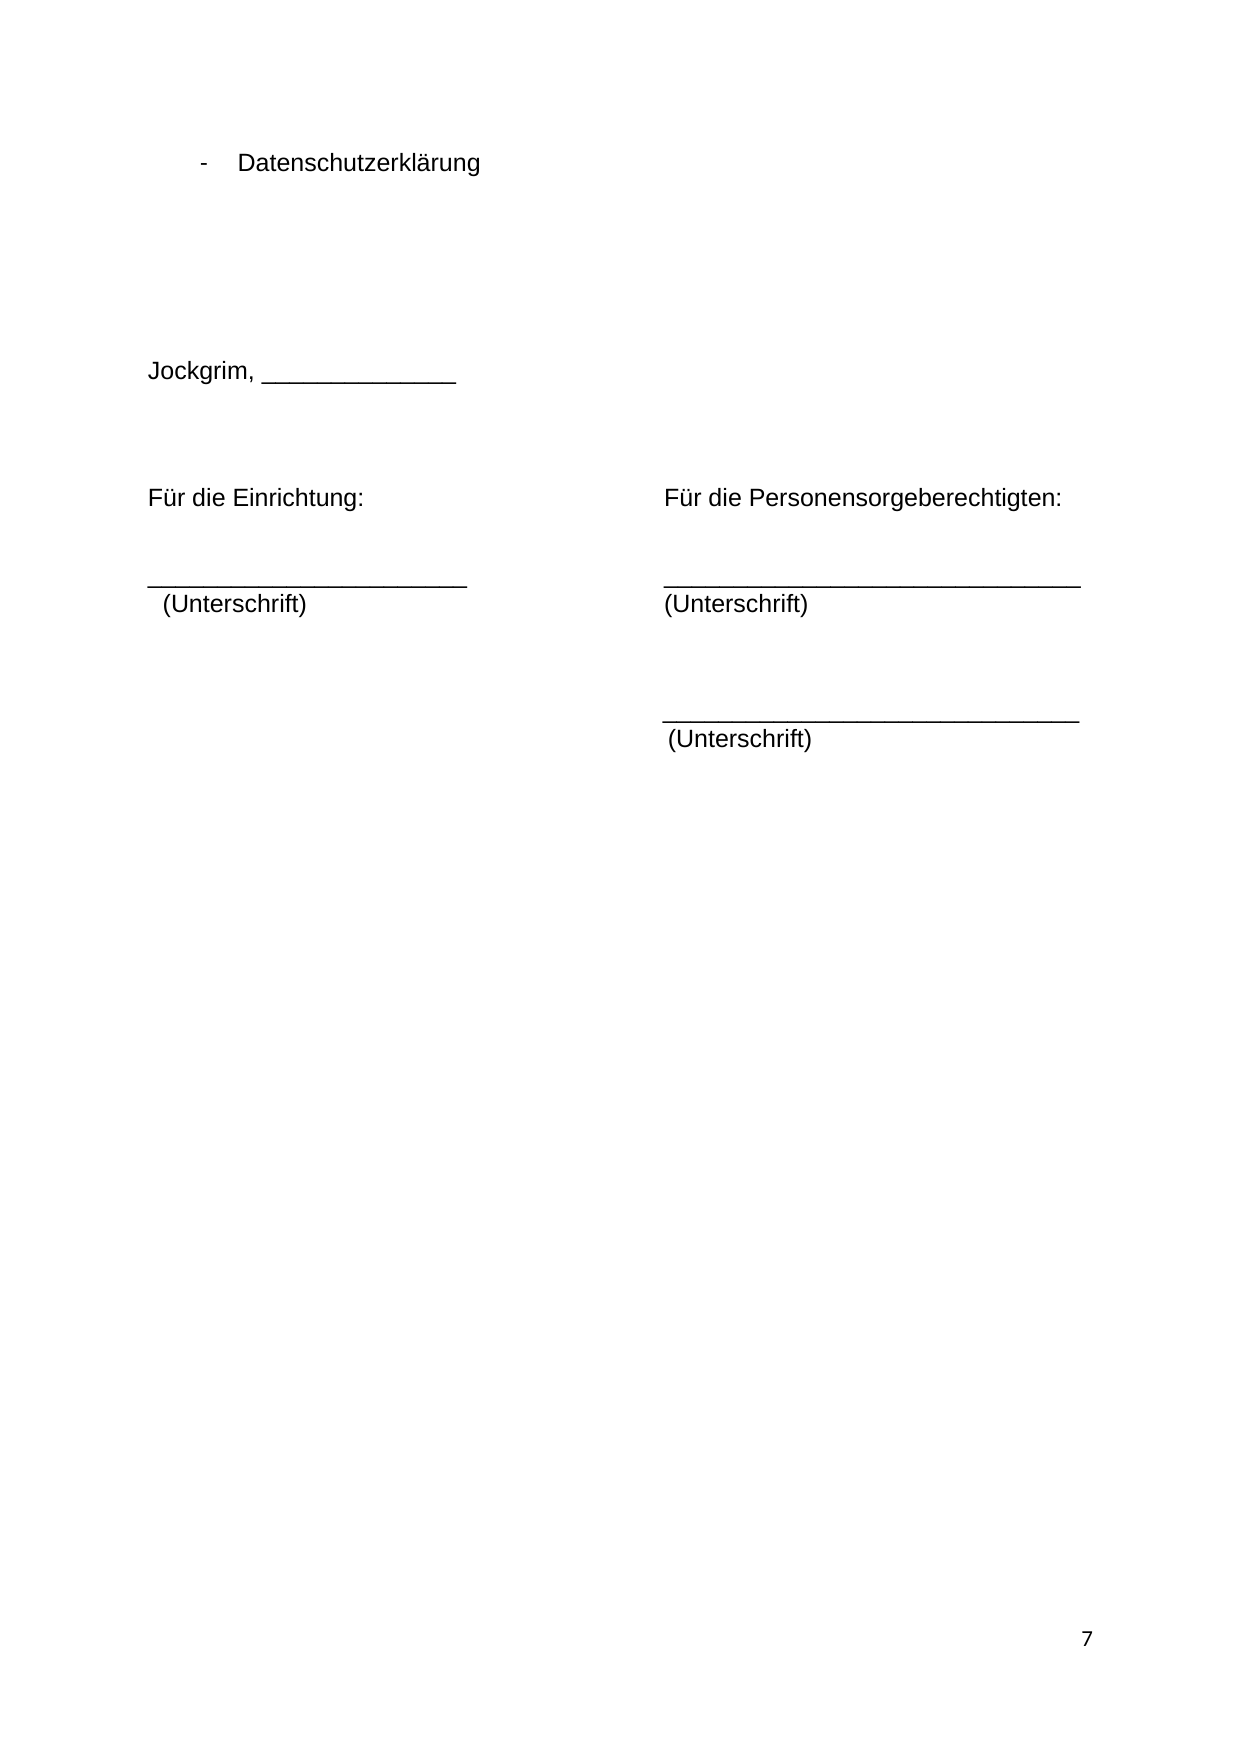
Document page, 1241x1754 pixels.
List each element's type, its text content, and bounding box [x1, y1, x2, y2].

text Für die Einrichtung: Für die Personensorgeberechtigten: [148, 483, 1093, 539]
text Jockgrim, ______________ [148, 356, 1093, 412]
list Datenschutzerklärung [200, 148, 1093, 178]
text _______________________ ______________________________ (Unterschrift) (Unterschrift) [148, 560, 1093, 618]
text (Unterschrift) [148, 724, 1093, 753]
text ______________________________ [148, 639, 1093, 724]
